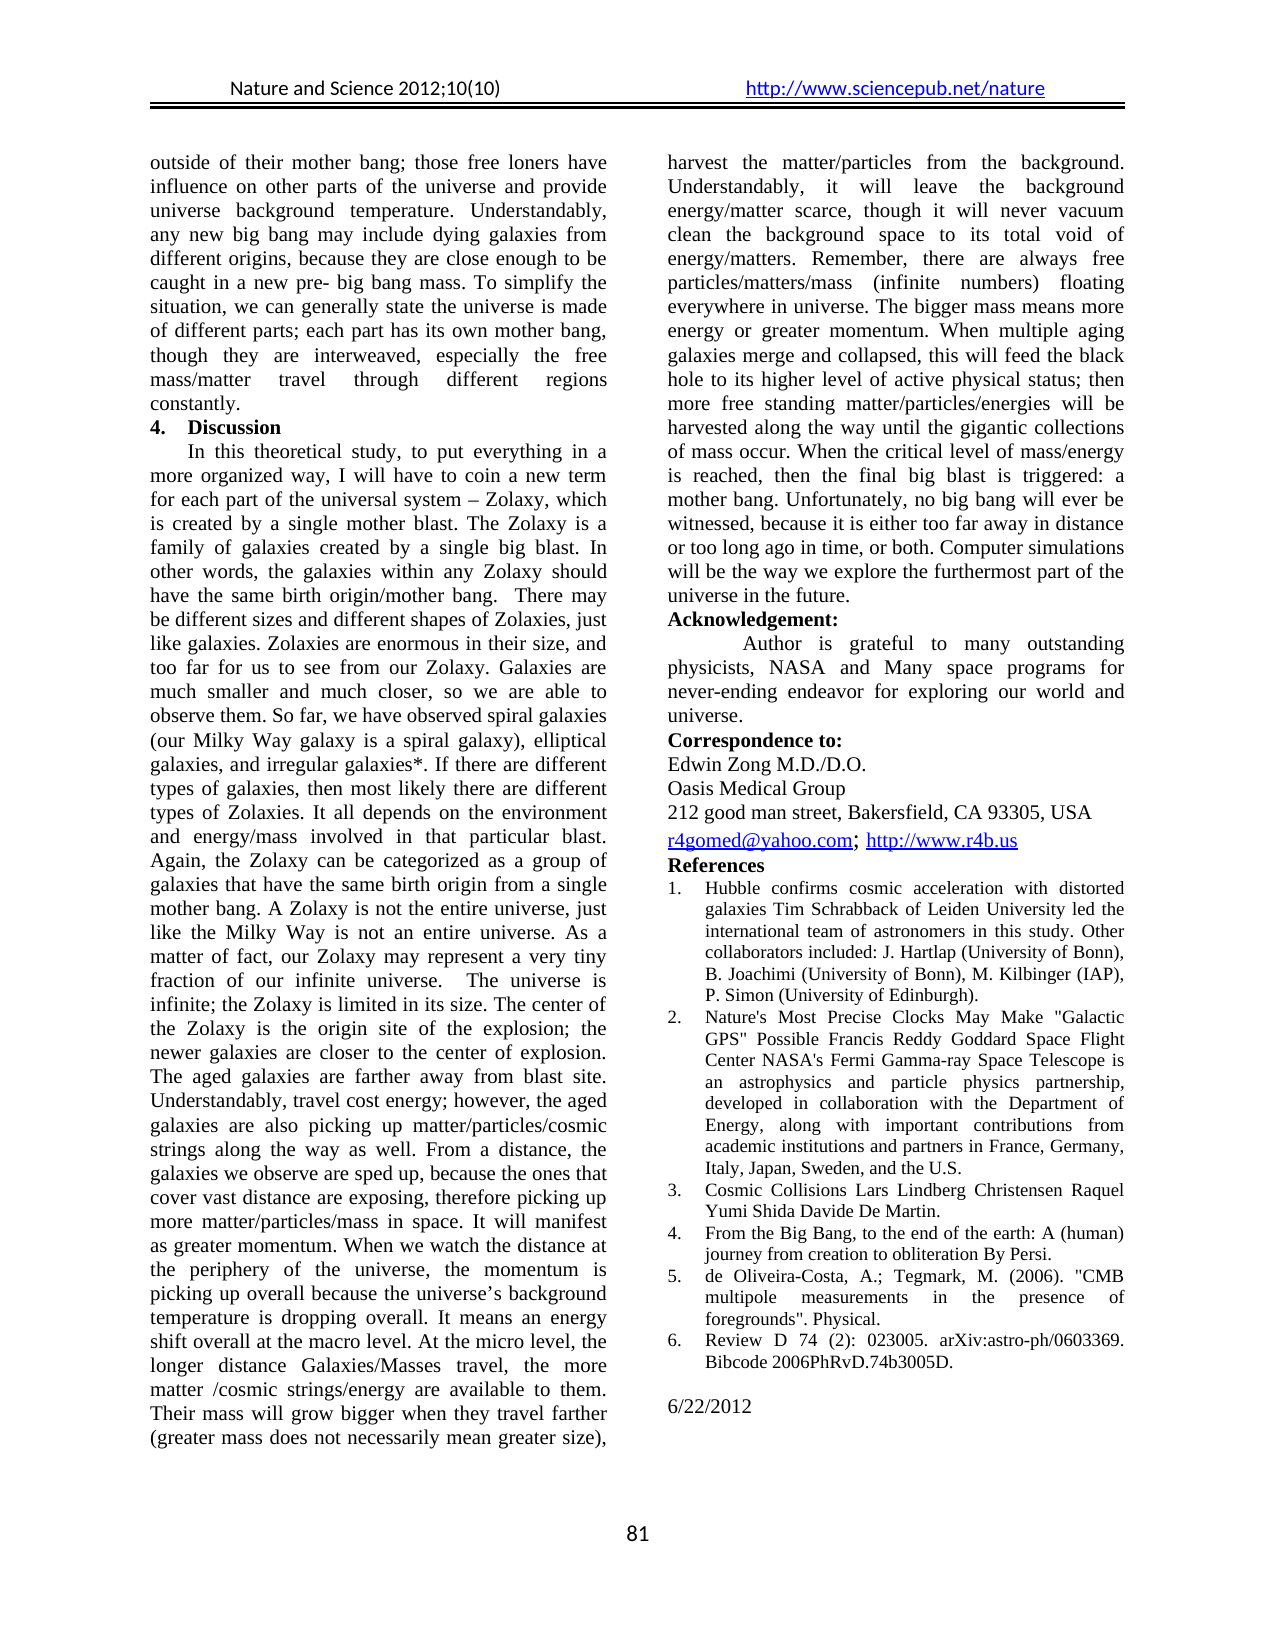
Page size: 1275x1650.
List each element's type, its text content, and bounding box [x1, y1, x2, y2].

text In this theoretical study, to put everything in a more organized way, I will have to coin a new term for each part of the universal system – Zolaxy, which is created by a single mother blast. The Zolaxy is a family of galaxies created by a single big blast. In other words, the galaxies within any Zolaxy should have the same birth origin/mother bang. There may be different sizes and different shapes of Zolaxies, just like galaxies. Zolaxies are enormous in their size, and too far for us to see from our Zolaxy. Galaxies are much smaller and much closer, so we are able to observe them. So far, we have observed spiral galaxies (our Milky Way galaxy is a spiral galaxy), elliptical galaxies, and irregular galaxies*. If there are different types of galaxies, then most likely there are different types of Zolaxies. It all depends on the environment and energy/mass involved in that particular blast. Again, the Zolaxy can be categorized as a group of galaxies that have the same birth origin from a single mother bang. A Zolaxy is not the entire universe, just like the Milky Way is not an entire universe. As a matter of fact, our Zolaxy may represent a very tiny fraction of our infinite universe. The universe is infinite; the Zolaxy is limited in its size. The center of the Zolaxy is the origin site of the explosion; the newer galaxies are closer to the center of explosion. The aged galaxies are farther away from blast site. Understandably, travel cost energy; however, the aged galaxies are also picking up matter/particles/cosmic strings along the way as well. From a distance, the galaxies we observe are sped up, because the ones that cover vast distance are exposing, therefore picking up more matter/particles/mass in space. It will manifest as greater momentum. When we watch the distance at the periphery of the universe, the momentum is picking up overall because the universe’s background temperature is dropping overall. It means an energy shift overall at the macro level. At the micro level, the longer distance Galaxies/Masses travel, the more matter /cosmic strings/energy are available to them. Their mass will grow bigger when they travel farther (greater mass does not necessarily mean greater size), harvest the matter/particles from the background. Understandably, it will leave the background energy/matter scarce, though it will never vacuum clean the background space to its total void of energy/matters. Remember, there are always free particles/matters/mass (infinite numbers) floating everywhere in universe. The bigger mass means more energy or greater momentum. When multiple aging galaxies merge and collapsed, this will feed the black hole to its higher level of active physical status; then more free standing matter/particles/energies will be harvested along the way until the gigantic collections of mass occur. When the critical level of mass/energy is reached, then the final big blast is triggered: a mother bang. Unfortunately, no big bang will ever be witnessed, because it is either too far away in distance or too long ago in time, or both. Computer simulations will be the way we explore the furthermost part of the universe in the future. [667, 150, 1125, 607]
text Correspondence to: [667, 727, 1125, 752]
list Author is grateful to many outstanding physicists, NASA and Many space programs for never-ending endeavor for exploring our world and universe. [667, 631, 1125, 727]
list Cosmic Collisions Lars Lindberg Christensen Raquel Yumi Shida Davide De Martin. [667, 1178, 1125, 1222]
text 212 good man street, Bakersfield, CA 93305, USA [667, 800, 1125, 824]
list Hubble confirms cosmic acceleration with distorted galaxies Tim Schrabback of Leiden University led the international team of astronomers in this study. Other collaborators included: J. Hartlap (University of Bonn), B. Joachimi (University of Bonn), M. Kilbinger (IAP), P. Simon (University of Edinburgh). [667, 877, 1125, 1006]
text Edwin Zong M.D./D.O. [667, 752, 1125, 776]
text References [667, 852, 1125, 877]
list Discussion [150, 415, 607, 439]
text Oasis Medical Group [667, 776, 1125, 800]
list Nature's Most Precise Clocks May Make "Galactic GPS" Possible Francis Reddy Goddard Space Flight Center NASA's Fermi Gamma-ray Space Telescope is an astrophysics and particle physics partnership, developed in collaboration with the Department of Energy, along with important contributions from academic institutions and partners in France, Germany, Italy, Japan, Sweden, and the U.S. [667, 1006, 1125, 1178]
text 6/22/2012 [667, 1394, 1125, 1418]
list de Oliveira-Costa, A.; Tegmark, M. (2006). "CMB multipole measurements in the presence of foregrounds". Physical. [667, 1265, 1125, 1329]
text r4gomed@yahoo.com; http://www.r4b.us [667, 824, 1125, 852]
text In this theoretical study, to put everything in a more organized way, I will have to coin a new term for each part of the universal system – Zolaxy, which is created by a single mother blast. The Zolaxy is a family of galaxies created by a single big blast. In other words, the galaxies within any Zolaxy should have the same birth origin/mother bang. There may be different sizes and different shapes of Zolaxies, just like galaxies. Zolaxies are enormous in their size, and too far for us to see from our Zolaxy. Galaxies are much smaller and much closer, so we are able to observe them. So far, we have observed spiral galaxies (our Milky Way galaxy is a spiral galaxy), elliptical galaxies, and irregular galaxies*. If there are different types of galaxies, then most likely there are different types of Zolaxies. It all depends on the environment and energy/mass involved in that particular blast. Again, the Zolaxy can be categorized as a group of galaxies that have the same birth origin from a single mother bang. A Zolaxy is not the entire universe, just like the Milky Way is not an entire universe. As a matter of fact, our Zolaxy may represent a very tiny fraction of our infinite universe. The universe is infinite; the Zolaxy is limited in its size. The center of the Zolaxy is the origin site of the explosion; the newer galaxies are closer to the center of explosion. The aged galaxies are farther away from blast site. Understandably, travel cost energy; however, the aged galaxies are also picking up matter/particles/cosmic strings along the way as well. From a distance, the galaxies we observe are sped up, because the ones that cover vast distance are exposing, therefore picking up more matter/particles/mass in space. It will manifest as greater momentum. When we watch the distance at the periphery of the universe, the momentum is picking up overall because the universe’s background temperature is dropping overall. It means an energy shift overall at the macro level. At the micro level, the longer distance Galaxies/Masses travel, the more matter /cosmic strings/energy are available to them. Their mass will grow bigger when they travel farther (greater mass does not necessarily mean greater size), harvest the matter/particles from the background. Understandably, it will leave the background energy/matter scarce, though it will never vacuum clean the background space to its total void of energy/matters. Remember, there are always free particles/matters/mass (infinite numbers) floating everywhere in universe. The bigger mass means more energy or greater momentum. When multiple aging galaxies merge and collapsed, this will feed the black hole to its higher level of active physical status; then more free standing matter/particles/energies will be harvested along the way until the gigantic collections of mass occur. When the critical level of mass/energy is reached, then the final big blast is triggered: a mother bang. Unfortunately, no big bang will ever be witnessed, because it is either too far away in distance or too long ago in time, or both. Computer simulations will be the way we explore the furthermost part of the universe in the future. [150, 439, 607, 1449]
list From the Big Bang, to the end of the earth: A (human) journey from creation to obliteration By Persi. [667, 1222, 1125, 1265]
list Review D 74 (2): 023005. arXiv:astro-ph/0603369. Bibcode 2006PhRvD.74b3005D. [667, 1329, 1125, 1372]
text Acknowledgement: [667, 607, 1125, 631]
